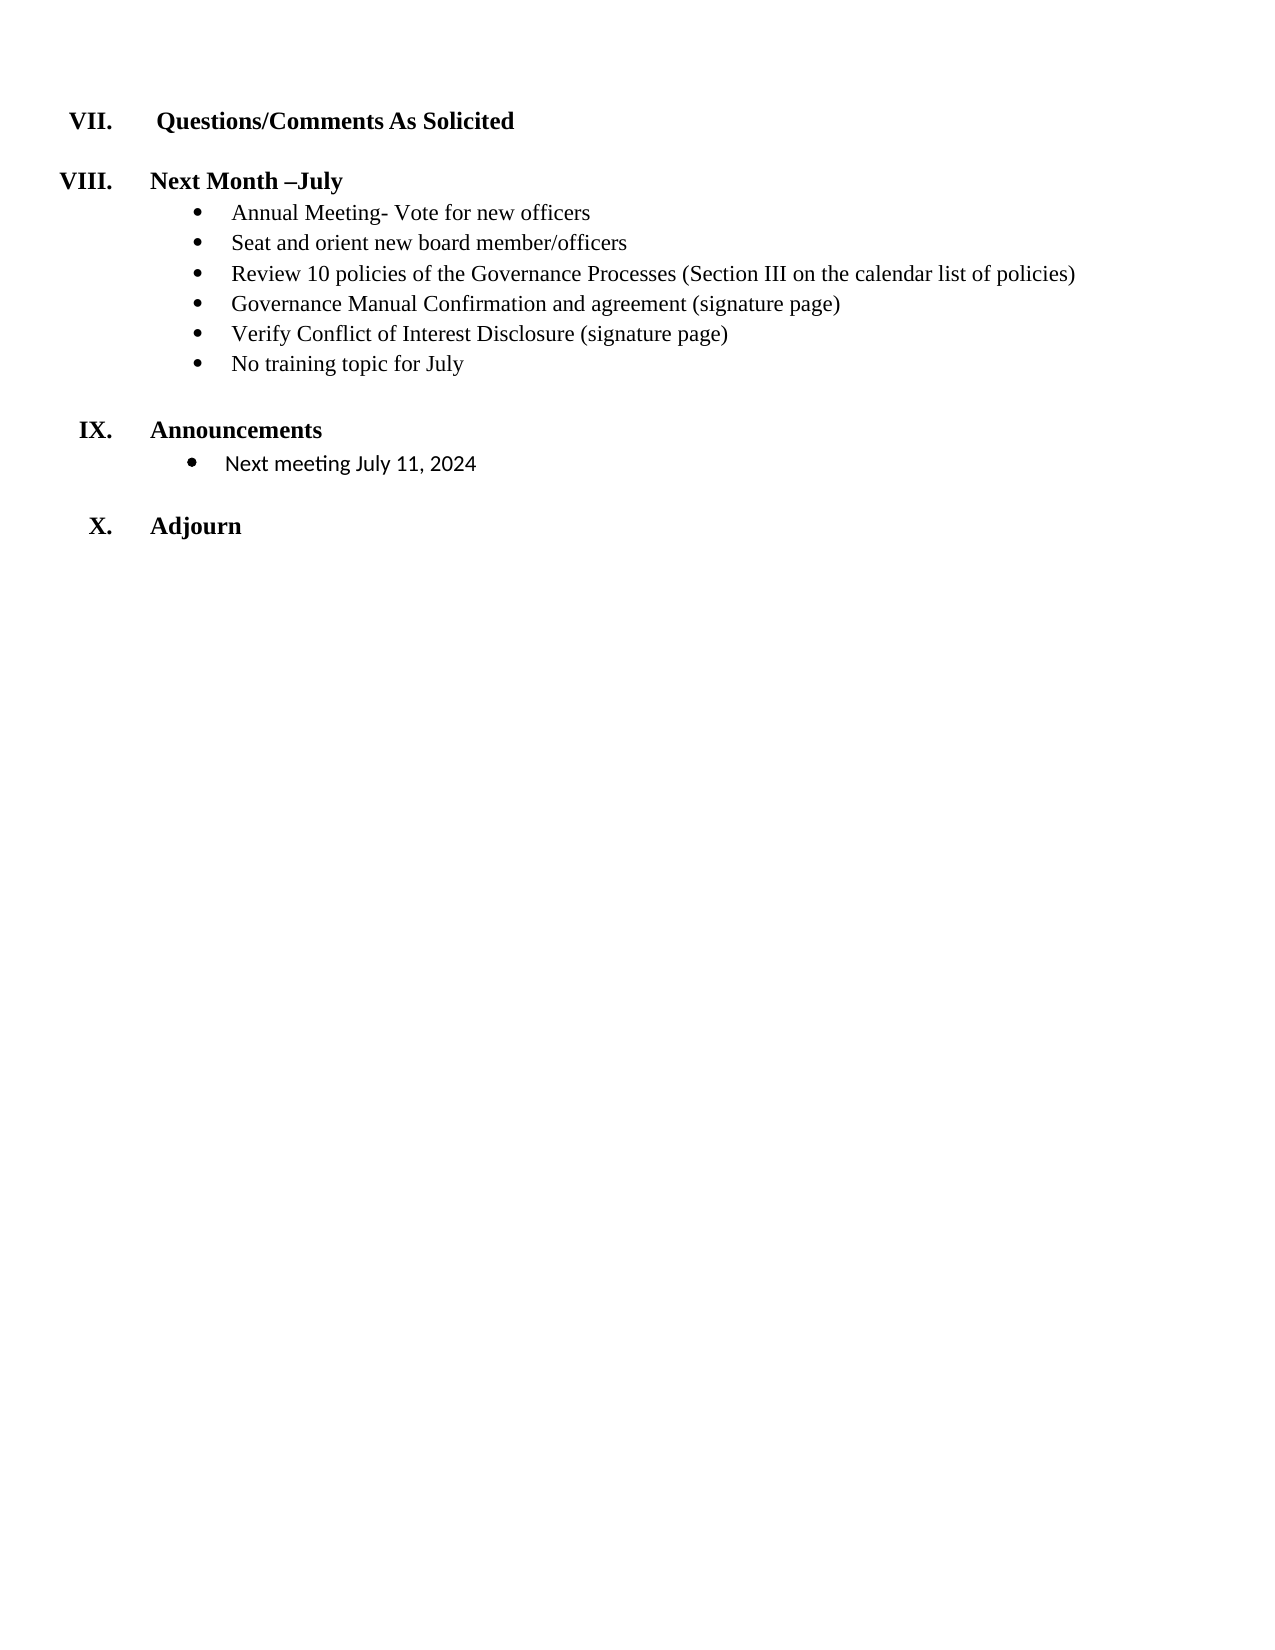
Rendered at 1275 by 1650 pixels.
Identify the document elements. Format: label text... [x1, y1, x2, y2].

list Verify Conflict of Interest Disclosure (signature page) [194, 320, 1162, 346]
list Governance Manual Confirmation and agreement (signature page) [194, 290, 1162, 316]
list Next meeting July 11, 2024 [187, 449, 1162, 477]
list Seat and orient new board member/officers [194, 229, 1162, 256]
list No training topic for July [194, 350, 1162, 377]
list Adjourn [112, 511, 1162, 540]
list Questions/Comments As Solicited [112, 106, 1162, 134]
list Annual Meeting- Vote for new officers [194, 199, 1162, 226]
list Next Month –July [112, 166, 1162, 195]
list Announcements [112, 416, 1162, 444]
list Review 10 policies of the Governance Processes (Section III on the calendar list of policies) [194, 259, 1162, 286]
